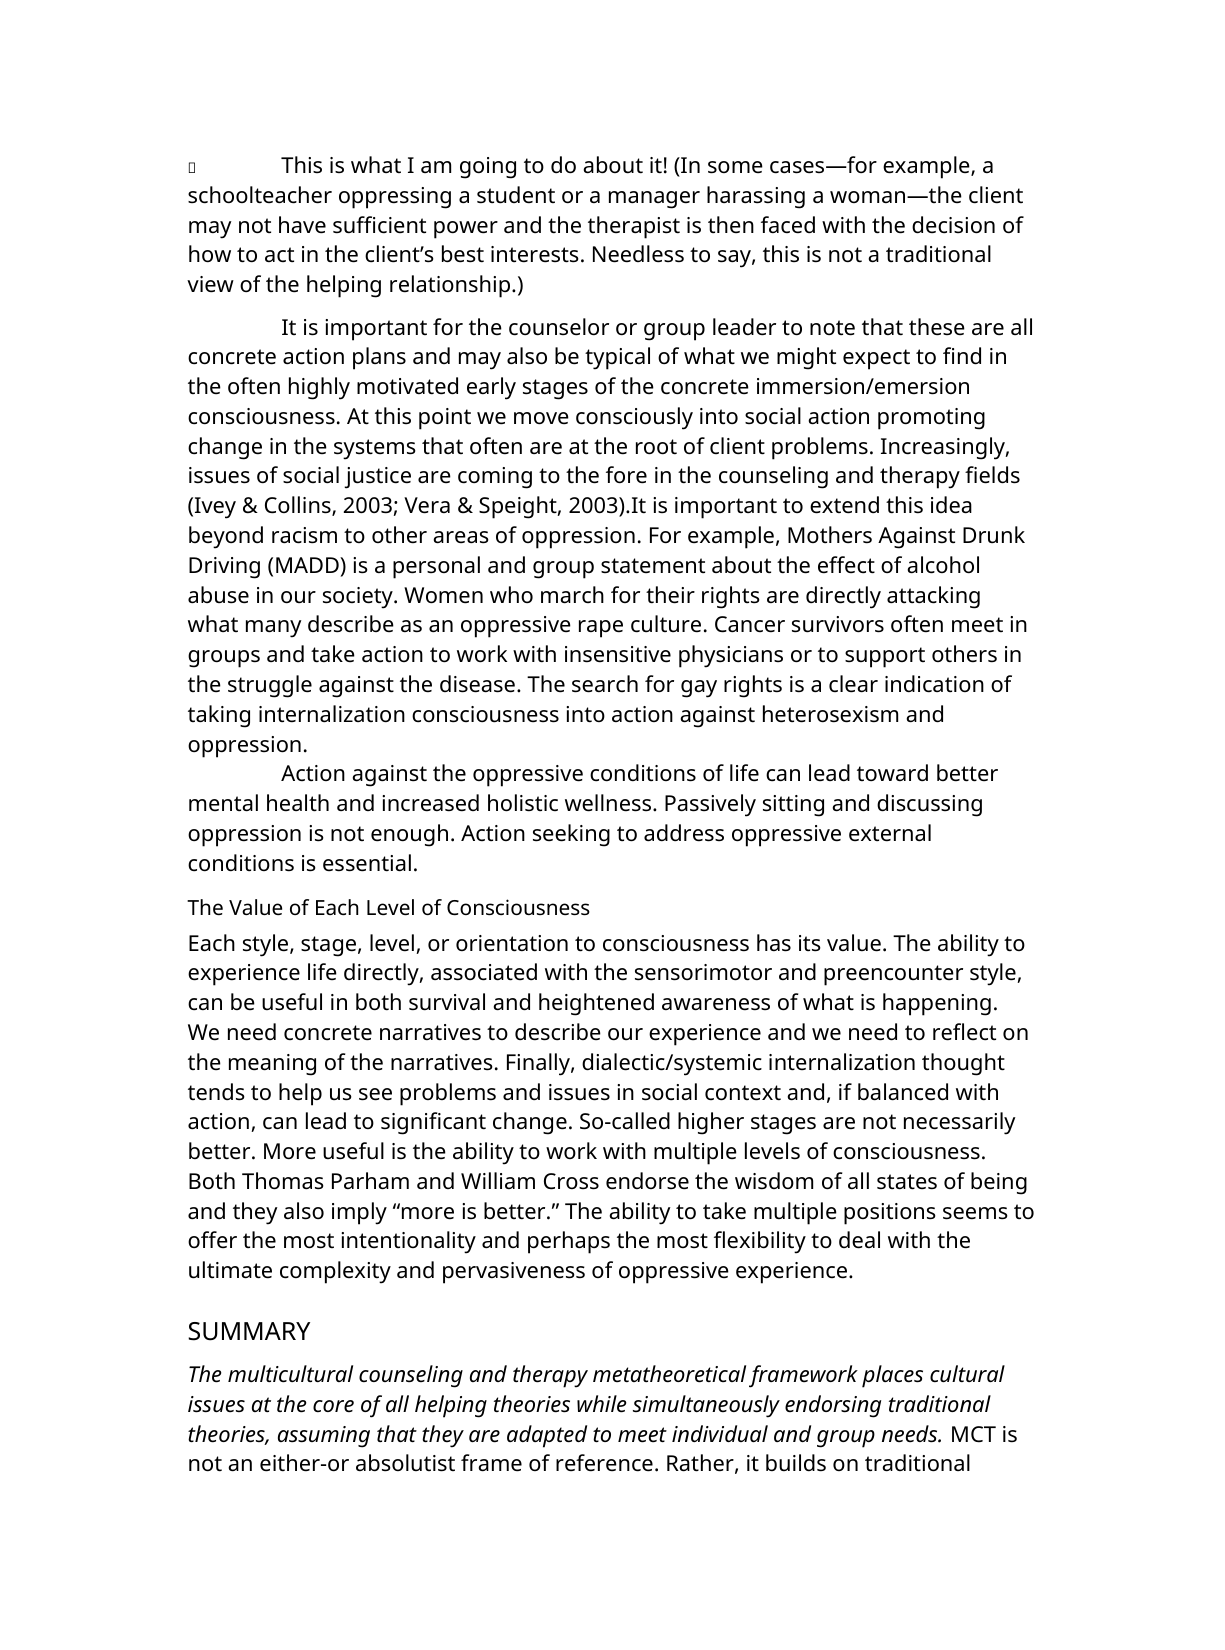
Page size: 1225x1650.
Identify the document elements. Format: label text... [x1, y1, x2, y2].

text Action against the oppressive conditions of life can lead toward better mental health and increased holistic wellness. Passively sitting and discussing oppression is not enough. Action seeking to address oppressive external conditions is essential. [187, 758, 1037, 877]
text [187, 1359, 1037, 1478]
text Each style, stage, level, or orientation to consciousness has its value. The ability to experience life directly, associated with the sensorimotor and preencounter style, can be useful in both survival and heightened awareness of what is happening. We need concrete narratives to describe our experience and we need to reflect on the meaning of the narratives. Finally, dialectic/systemic internalization thought tends to help us see problems and issues in social context and, if balanced with action, can lead to significant change. So-called higher stages are not necessarily better. More useful is the ability to work with multiple levels of consciousness. Both Thomas Parham and William Cross endorse the wisdom of all states of being and they also imply “more is better.” The ability to take multiple positions seems to offer the most intentionality and perhaps the most flexibility to deal with the ultimate complexity and pervasiveness of oppressive experience. [187, 927, 1037, 1285]
text The Value of Each Level of Consciousness [187, 894, 1037, 921]
text  This is what I am going to do about it! (In some cases—for example, a schoolteacher oppressing a student or a manager harassing a woman—the client may not have sufficient power and the therapist is then faced with the decision of how to act in the client’s best interests. Needless to say, this is not a traditional view of the helping relationship.) [187, 150, 1037, 299]
text SUMMARY [187, 1315, 1037, 1346]
text It is important for the counselor or group leader to note that these are all concrete action plans and may also be typical of what we might expect to find in the often highly motivated early stages of the concrete immersion/emersion consciousness. At this point we move consciously into social action promoting change in the systems that often are at the root of client problems. Increasingly, issues of social justice are coming to the fore in the counseling and therapy fields (Ivey & Collins, 2003; Vera & Speight, 2003).It is important to extend this idea beyond racism to other areas of oppression. For example, Mothers Against Drunk Driving (MADD) is a personal and group statement about the effect of alcohol abuse in our society. Women who march for their rights are directly attacking what many describe as an oppressive rape culture. Cancer survivors often meet in groups and take action to work with insensitive physicians or to support others in the struggle against the disease. The search for gay rights is a clear indication of taking internalization consciousness into action against heterosexism and oppression. [187, 311, 1037, 758]
